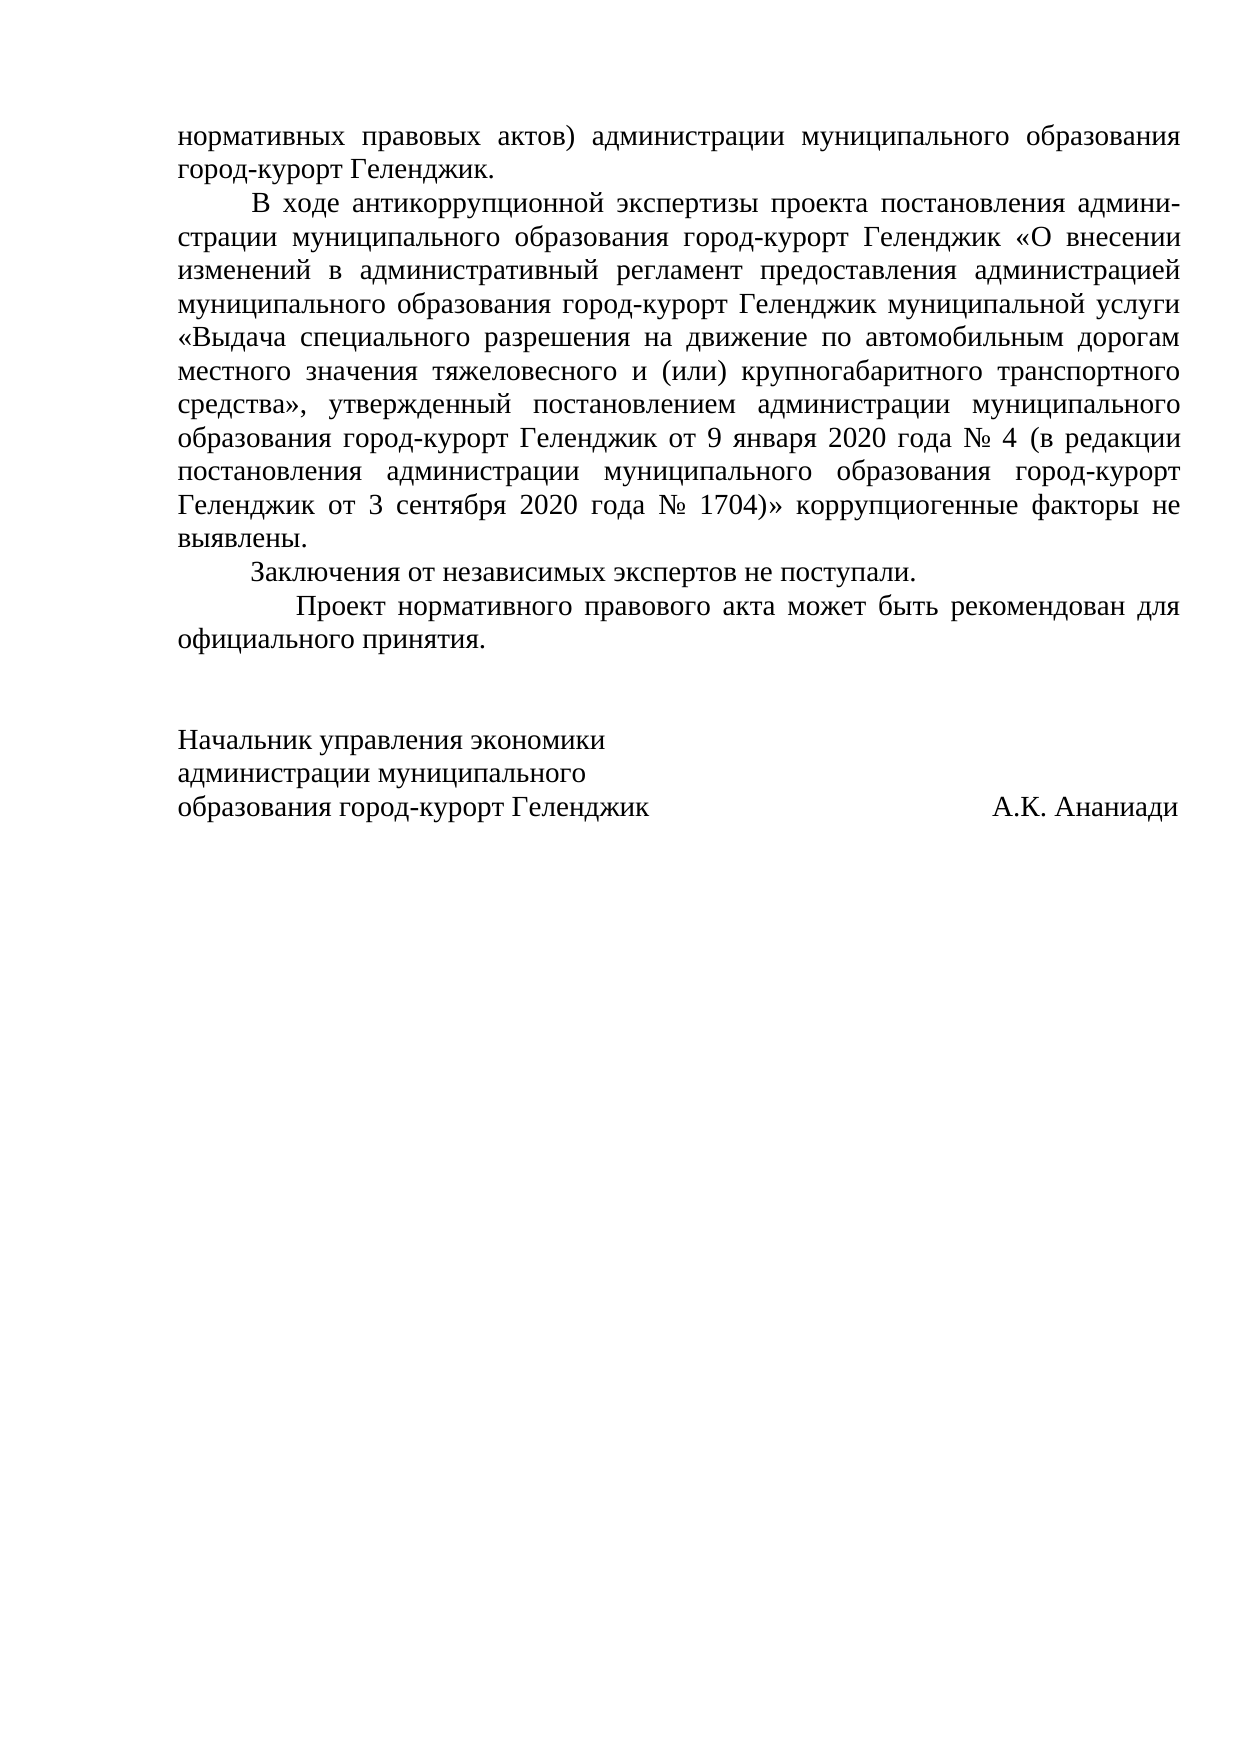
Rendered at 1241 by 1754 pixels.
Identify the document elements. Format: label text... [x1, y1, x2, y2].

text Начальник управления экономики [177, 722, 1181, 755]
text образования город-курорт Геленджик А.К. Ананиади [177, 789, 1181, 822]
text Проект нормативного правового акта может быть рекомендован для официального принятия. [177, 588, 1181, 655]
text администрации муниципального [177, 755, 1181, 789]
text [177, 118, 1181, 185]
text В ходе антикоррупционной экспертизы проекта постановления админи-страции муниципального образования город-курорт Геленджик «О внесении изменений в административный регламент предоставления администрацией муниципального образования город-курорт Геленджик муниципальной услуги «Выдача специального разрешения на движение по автомобильным дорогам местного значения тяжеловесного и (или) крупногабаритного транспортного средства», утвержденный постановлением администрации муниципального образования город-курорт Геленджик от 9 января 2020 года № 4 (в редакции постановления администрации муниципального образования город-курорт Геленджик от 3 сентября 2020 года № 1704)» коррупциогенные факторы не выявлены. [177, 185, 1181, 554]
text Заключения от независимых экспертов не поступали. [177, 554, 1181, 588]
